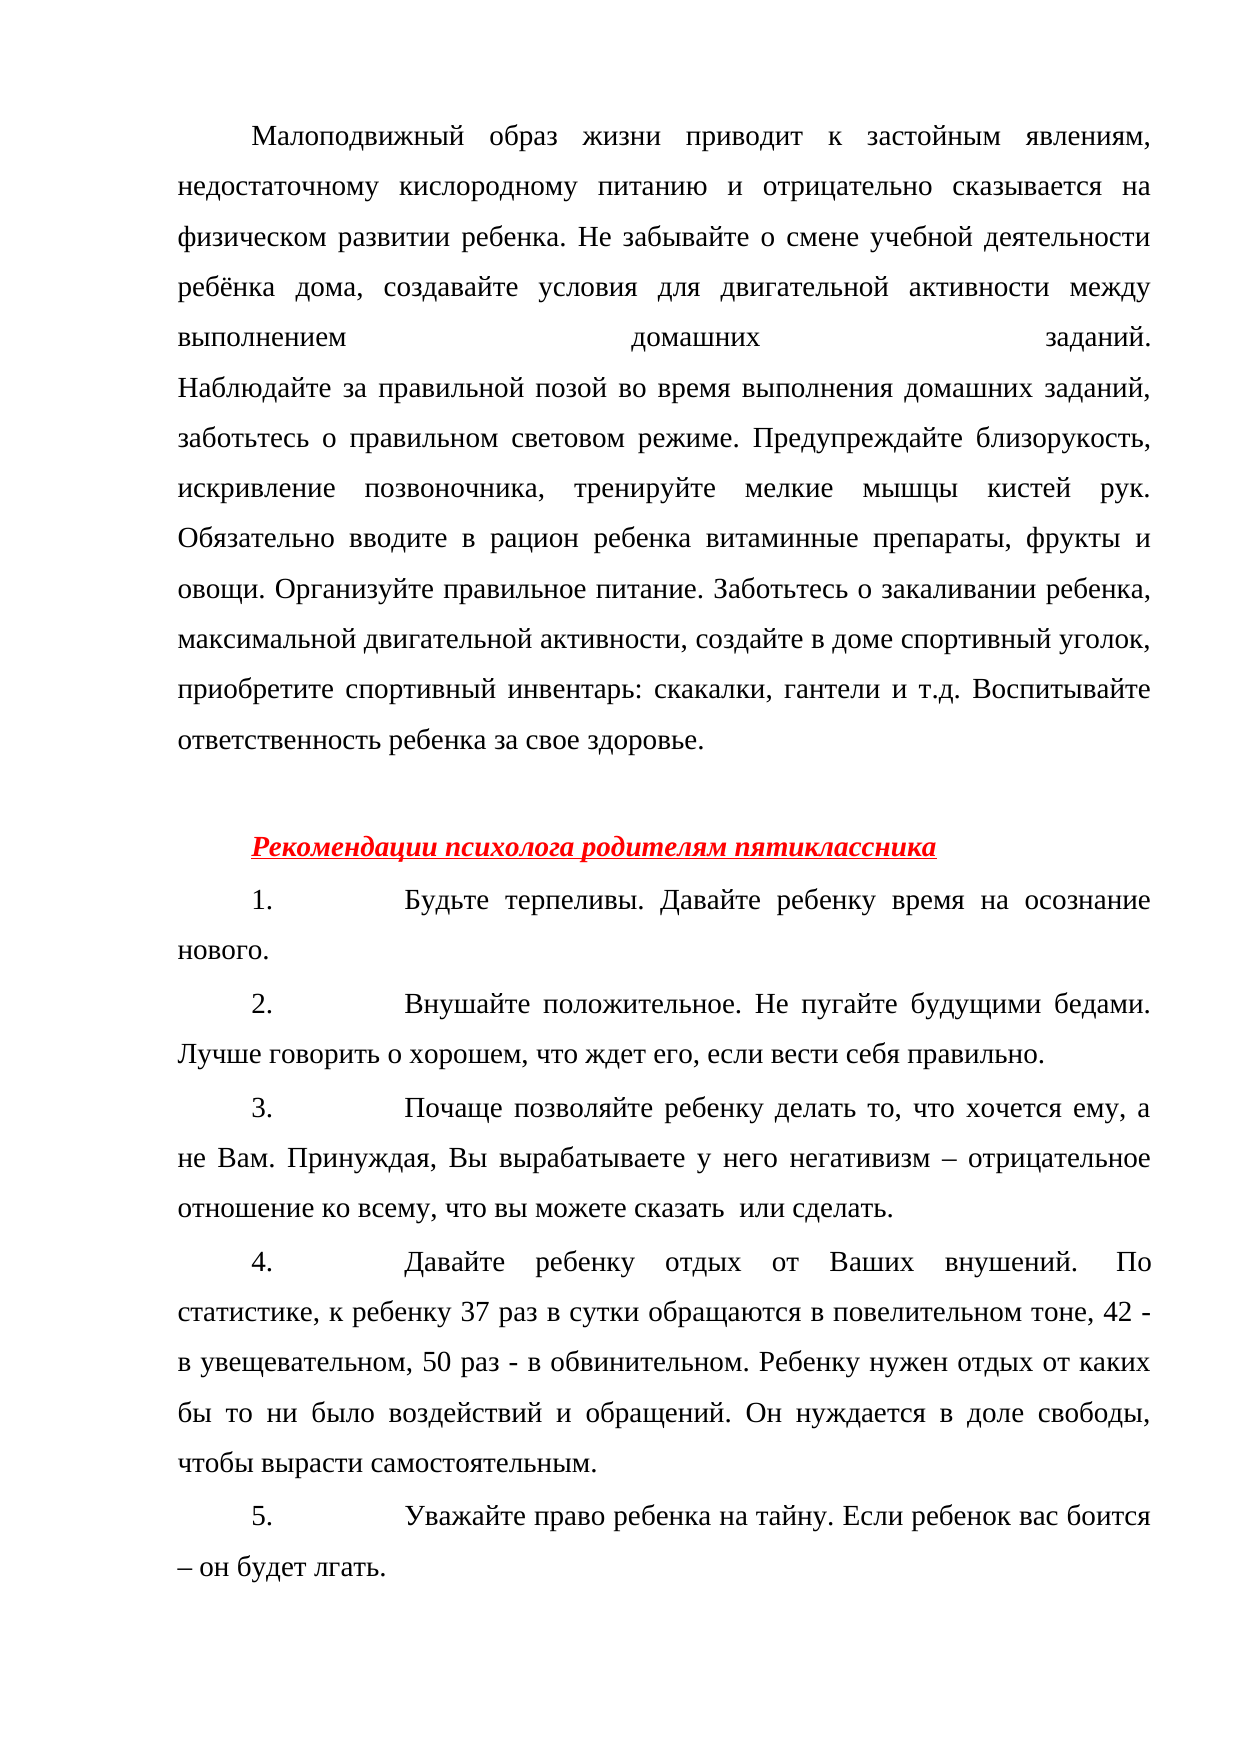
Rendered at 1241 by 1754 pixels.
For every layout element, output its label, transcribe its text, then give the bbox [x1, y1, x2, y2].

text 5. Уважайте право ребенка на тайну. Если ребенок вас боится – он будет лгать. [177, 1498, 1152, 1582]
text 2. Внушайте положительное. Не пугайте будущими бедами. Лучше говорить о хорошем, что ждет его, если вести себя правильно. [177, 986, 1152, 1070]
text 3. Почаще позволяйте ребенку делать то, что хочется ему, а не Вам. Принуждая, Вы вырабатываете у него негативизм – отрицательное отношение ко всему, что вы можете сказать или сделать. [177, 1090, 1152, 1224]
text Рекомендации психолога родителям пятиклассника [177, 829, 1152, 862]
text Малоподвижный образ жизни приводит к застойным явлениям, недостаточному кислородному питанию и отрицательно сказывается на физическом развитии ребенка. Не забывайте о смене учебной деятельности ребёнка дома, создавайте условия для двигательной активности между выполнением домашних заданий. Наблюдайте за правильной позой во время выполнения домашних заданий, заботьтесь о правильном световом режиме. Предупреждайте близорукость, искривление позвоночника, тренируйте мелкие мышцы кистей рук. Обязательно вводите в рацион ребенка витаминные препараты, фрукты и овощи. Организуйте правильное питание. Заботьтесь о закаливании ребенка, максимальной двигательной активности, создайте в доме спортивный уголок, приобретите спортивный инвентарь: скакалки, гантели и т.д. Воспитывайте ответственность ребенка за свое здоровье. [177, 118, 1152, 755]
text 4. Давайте ребенку отдых от Ваших внушений. По статистике, к ребенку 37 раз в сутки обращаются в повелительном тоне, 42 - в увещевательном, 50 раз - в обвинительном. Ребенку нужен отдых от каких бы то ни было воздействий и обращений. Он нуждается в доле свободы, чтобы вырасти самостоятельным. [177, 1244, 1152, 1478]
text 1. Будьте терпеливы. Давайте ребенку время на осознание нового. [177, 882, 1152, 966]
